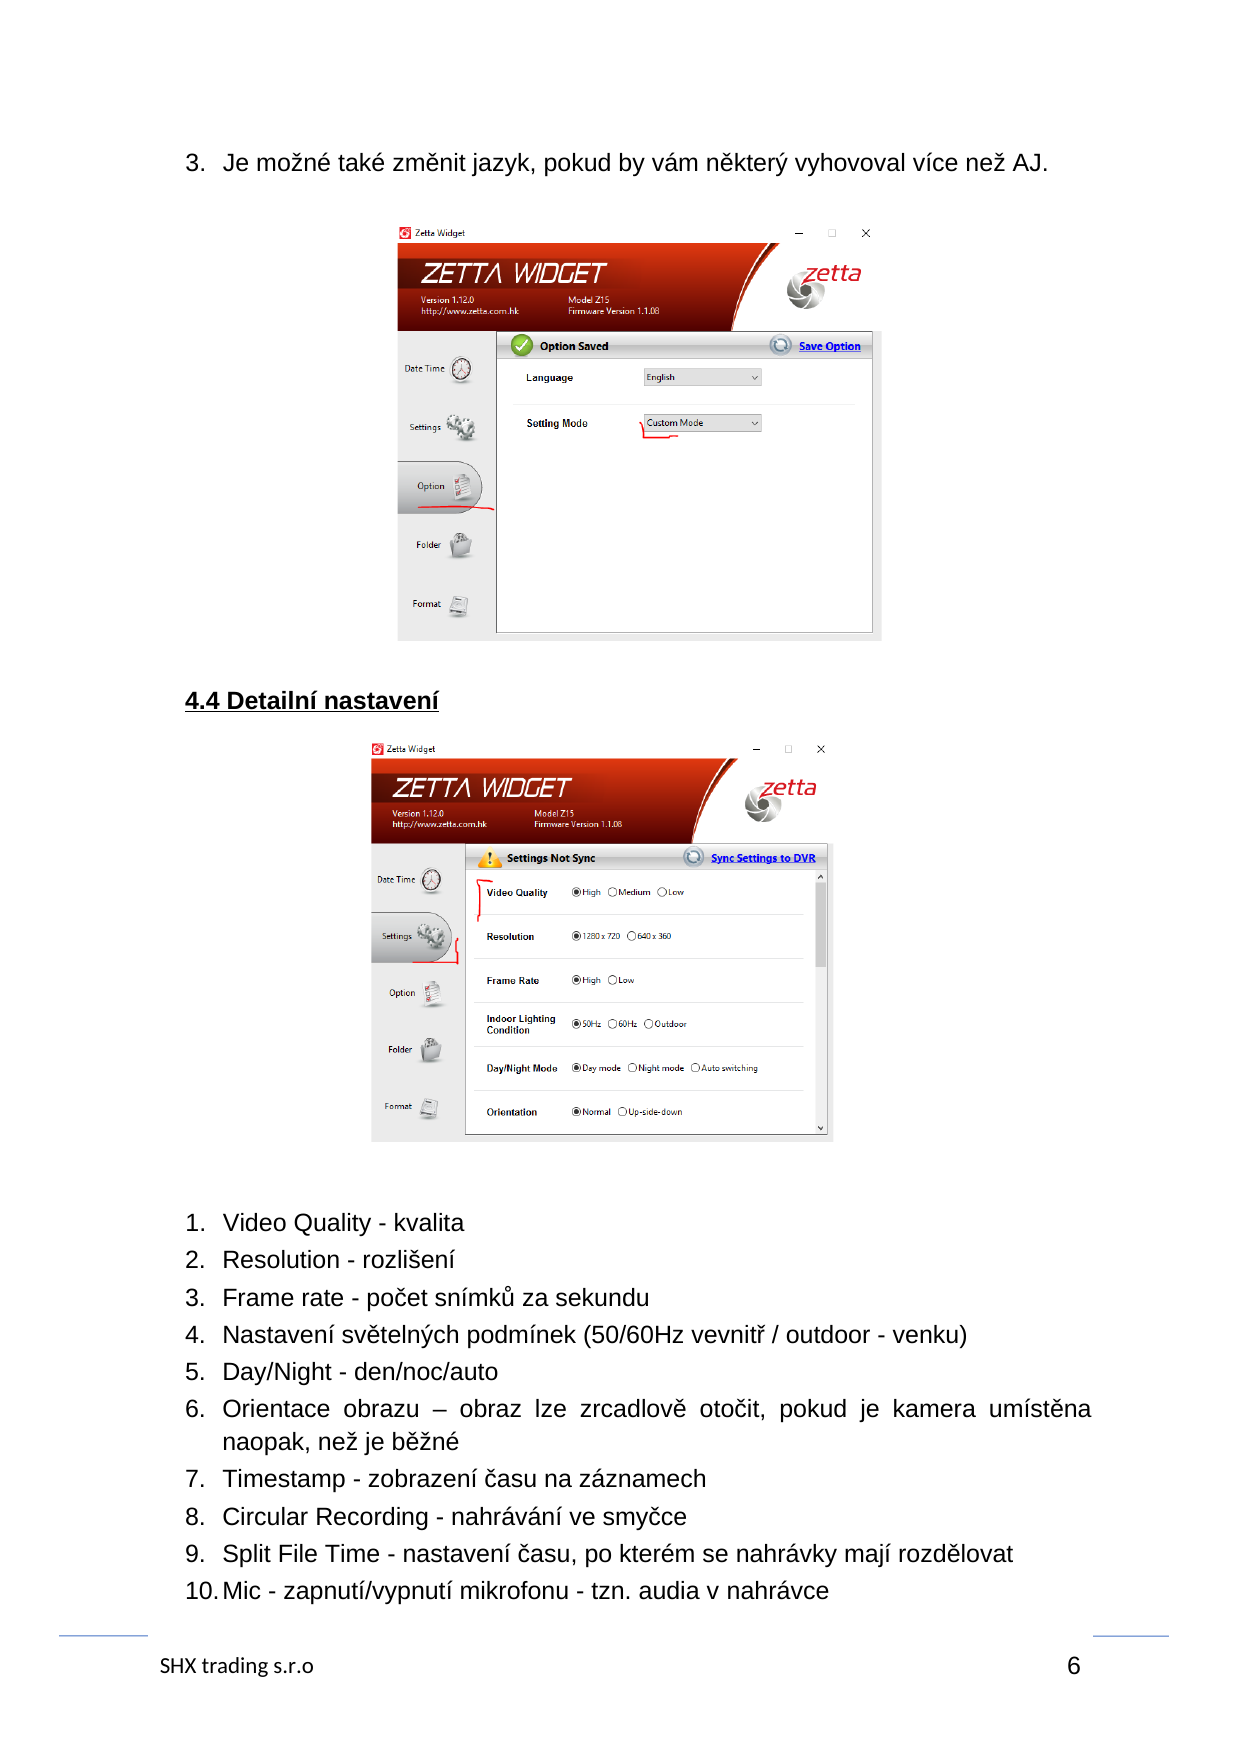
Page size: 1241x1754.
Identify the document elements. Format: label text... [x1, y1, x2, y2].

list Frame rate - počet snímků za sekundu [185, 1283, 1093, 1311]
list Nastavení světelných podmínek (50/60Hz vevnitř / outdoor - venku) [185, 1320, 1093, 1348]
list Day/Night - den/noc/auto [185, 1357, 1093, 1386]
list Video Quality - kvalita [185, 1208, 1093, 1237]
picture [371, 742, 834, 1142]
list Split File Time - nastavení času, po kterém se nahrávky mají rozdělovat [185, 1539, 1093, 1567]
list Mic - zapnutí/vypnutí mikrofonu - tzn. audia v nahrávce [185, 1576, 1093, 1605]
text 4.4 Detailní nastavení [148, 686, 1093, 715]
picture [397, 224, 882, 641]
list Resolution - rozlišení [185, 1245, 1093, 1274]
list Timestamp - zobrazení času na záznamech [185, 1464, 1093, 1493]
list Circular Recording - nahrávání ve smyčce [185, 1502, 1093, 1530]
list Je možné také změnit jazyk, pokud by vám některý vyhovoval více než AJ. [185, 148, 1093, 176]
list Orientace obrazu – obraz lze zrcadlově otočit, pokud je kamera umístěna naopak, než je běžné [185, 1394, 1093, 1456]
